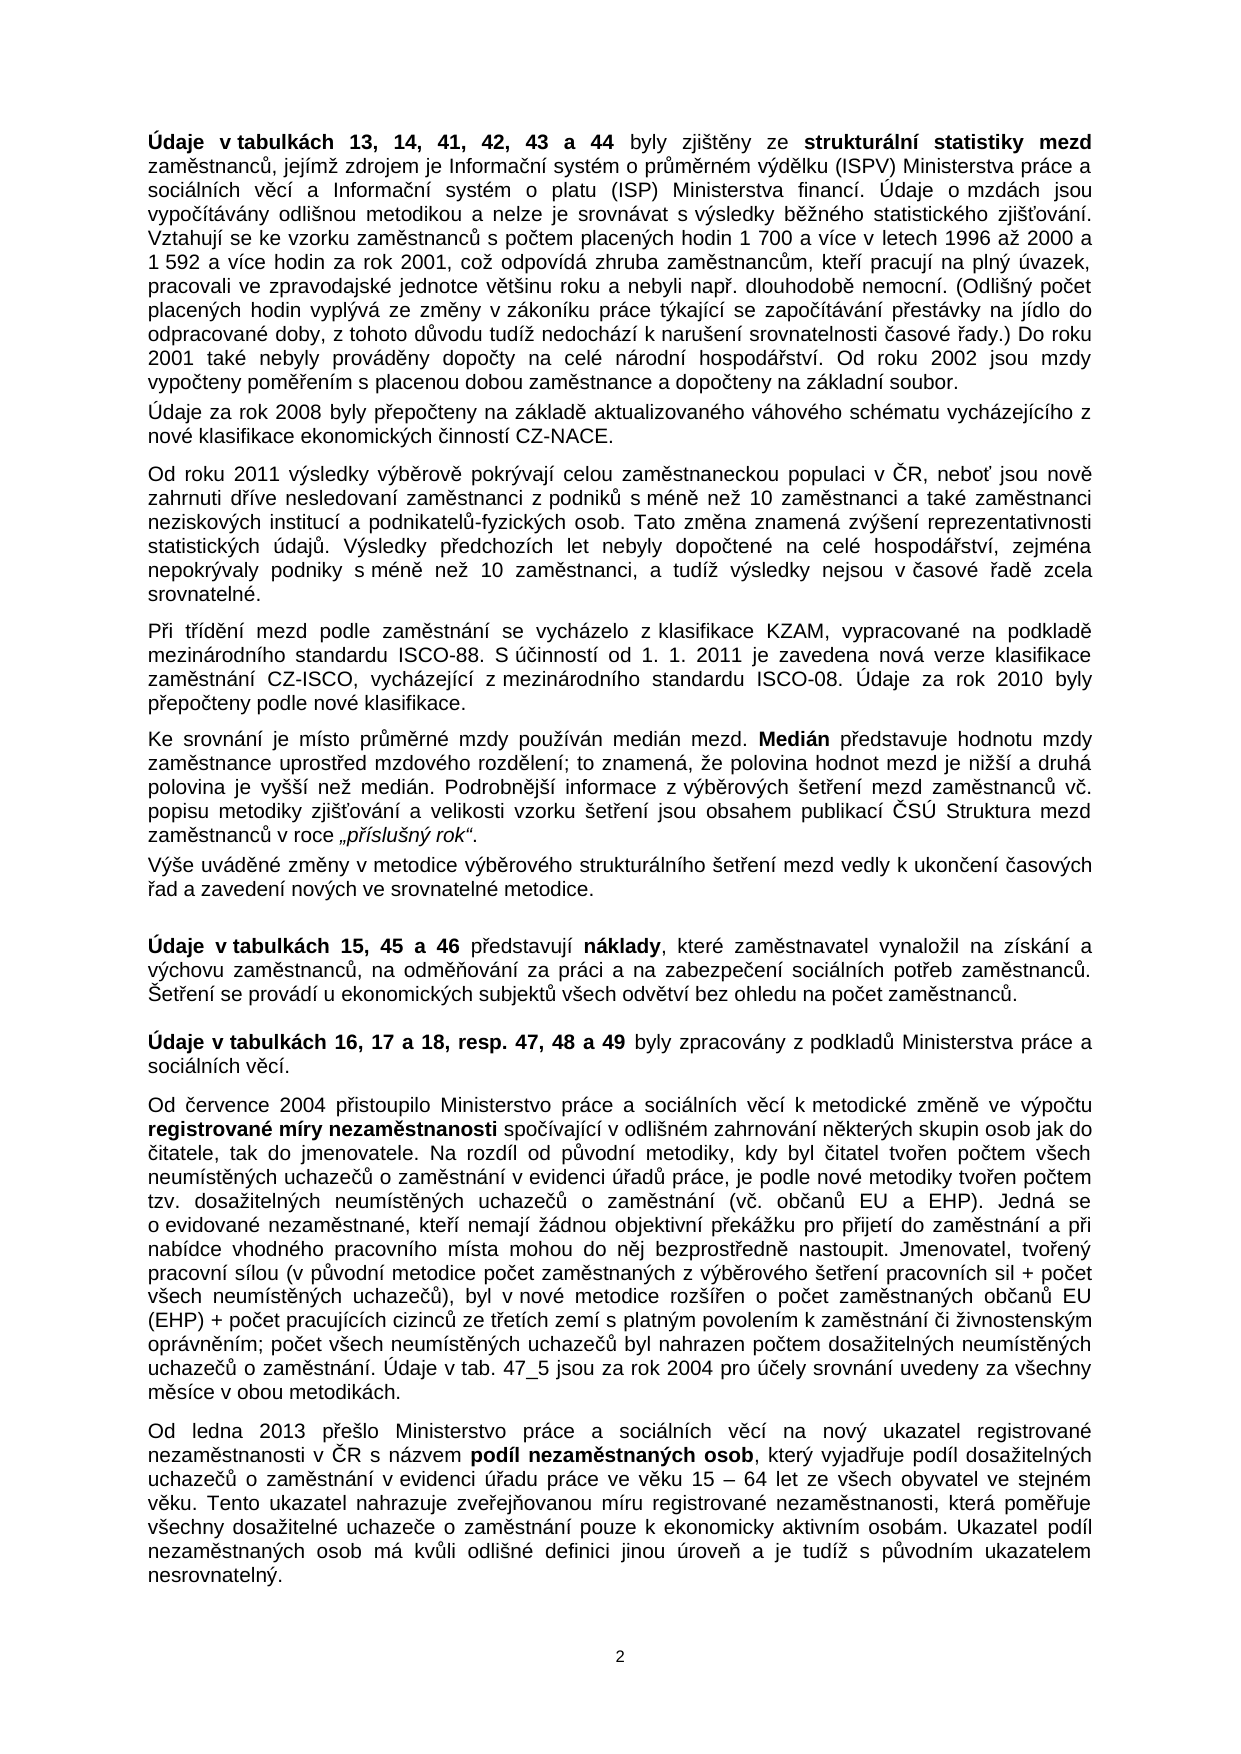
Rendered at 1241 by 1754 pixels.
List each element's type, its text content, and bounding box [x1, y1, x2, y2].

text Údaje v tabulkách 13, 14, 41, 42, 43 a 44 byly zjištěny ze strukturální statistiky mezd zaměstnanců, jejímž zdrojem je Informační systém o průměrném výdělku (ISPV) Ministerstva práce a sociálních věcí a Informační systém o platu (ISP) Ministerstva financí. Údaje o mzdách jsou vypočítávány odlišnou metodikou a nelze je srovnávat s výsledky běžného statistického zjišťování. Vztahují se ke vzorku zaměstnanců s počtem placených hodin 1 700 a více v letech 1996 až 2000 a 1 592 a více hodin za rok 2001, což odpovídá zhruba zaměstnancům, kteří pracují na plný úvazek, pracovali ve zpravodajské jednotce většinu roku a nebyli např. dlouhodobě nemocní. (Odlišný počet placených hodin vyplývá ze změny v zákoníku práce týkající se započítávání přestávky na jídlo do odpracované doby, z tohoto důvodu tudíž nedochází k narušení srovnatelnosti časové řady.) Do roku 2001 také nebyly prováděny dopočty na celé národní hospodářství. Od roku 2002 jsou mzdy vypočteny poměřením s placenou dobou zaměstnance a dopočteny na základní soubor. [148, 130, 1092, 393]
text Ke srovnání je místo průměrné mzdy používán medián mezd. Medián představuje hodnotu mzdy zaměstnance uprostřed mzdového rozdělení; to znamená, že polovina hodnot mezd je nižší a druhá polovina je vyšší než medián. Podrobnější informace z výběrových šetření mezd zaměstnanců vč. popisu metodiky zjišťování a velikosti vzorku šetření jsou obsahem publikací ČSÚ Struktura mezd zaměstnanců v roce „příslušný rok“. [148, 727, 1092, 847]
text Při třídění mezd podle zaměstnání se vycházelo z klasifikace KZAM, vypracované na podkladě mezinárodního standardu ISCO-88. S účinností od 1. 1. 2011 je zavedena nová verze klasifikace zaměstnání CZ-ISCO, vycházející z mezinárodního standardu ISCO-08. Údaje za rok 2010 byly přepočteny podle nové klasifikace. [148, 618, 1092, 714]
text Od ledna 2013 přešlo Ministerstvo práce a sociálních věcí na nový ukazatel registrované nezaměstnanosti v ČR s názvem podíl nezaměstnaných osob, který vyjadřuje podíl dosažitelných uchazečů o zaměstnání v evidenci úřadu práce ve věku 15 – 64 let ze všech obyvatel ve stejném věku. Tento ukazatel nahrazuje zveřejňovanou míru registrované nezaměstnanosti, která poměřuje všechny dosažitelné uchazeče o zaměstnání pouze k ekonomicky aktivním osobám. Ukazatel podíl nezaměstnaných osob má kvůli odlišné definici jinou úroveň a je tudíž s původním ukazatelem nesrovnatelný. [148, 1419, 1092, 1586]
text Údaje v tabulkách 15, 45 a 46 představují náklady, které zaměstnavatel vynaložil na získání a výchovu zaměstnanců, na odměňování za práci a na zabezpečení sociálních potřeb zaměstnanců. Šetření se provádí u ekonomických subjektů všech odvětví bez ohledu na počet zaměstnanců. [148, 934, 1092, 1006]
text Od roku 2011 výsledky výběrově pokrývají celou zaměstnaneckou populaci v ČR, neboť jsou nově zahrnuti dříve nesledovaní zaměstnanci z podniků s méně než 10 zaměstnanci a také zaměstnanci neziskových institucí a podnikatelů-fyzických osob. Tato změna znamená zvýšení reprezentativnosti statistických údajů. Výsledky předchozích let nebyly dopočtené na celé hospodářství, zejména nepokrývaly podniky s méně než 10 zaměstnanci, a tudíž výsledky nejsou v časové řadě zcela srovnatelné. [148, 462, 1092, 606]
text Údaje za rok 2008 byly přepočteny na základě aktualizovaného váhového schématu vycházejícího z nové klasifikace ekonomických činností CZ-NACE. [148, 400, 1092, 448]
text Od července 2004 přistoupilo Ministerstvo práce a sociálních věcí k metodické změně ve výpočtu registrované míry nezaměstnanosti spočívající v odlišném zahrnování některých skupin osob jak do čitatele, tak do jmenovatele. Na rozdíl od původní metodiky, kdy byl čitatel tvořen počtem všech neumístěných uchazečů o zaměstnání v evidenci úřadů práce, je podle nové metodiky tvořen počtem tzv. dosažitelných neumístěných uchazečů o zaměstnání (vč. občanů EU a EHP). Jedná se o evidované nezaměstnané, kteří nemají žádnou objektivní překážku pro přijetí do zaměstnání a při nabídce vhodného pracovního místa mohou do něj bezprostředně nastoupit. Jmenovatel, tvořený pracovní sílou (v původní metodice počet zaměstnaných z výběrového šetření pracovních sil + počet všech neumístěných uchazečů), byl v nové metodice rozšířen o počet zaměstnaných občanů EU (EHP) + počet pracujících cizinců ze třetích zemí s platným povolením k zaměstnání či živnostenským oprávněním; počet všech neumístěných uchazečů byl nahrazen počtem dosažitelných neumístěných uchazečů o zaměstnání. Údaje v tab. 47_5 jsou za rok 2004 pro účely srovnání uvedeny za všechny měsíce v obou metodikách. [148, 1093, 1092, 1404]
text Výše uváděné změny v metodice výběrového strukturálního šetření mezd vedly k ukončení časových řad a zavedení nových ve srovnatelné metodice. [148, 853, 1092, 901]
text Údaje v tabulkách 16, 17 a 18, resp. 47, 48 a 49 byly zpracovány z podkladů Ministerstva práce a sociálních věcí. [148, 1030, 1092, 1078]
